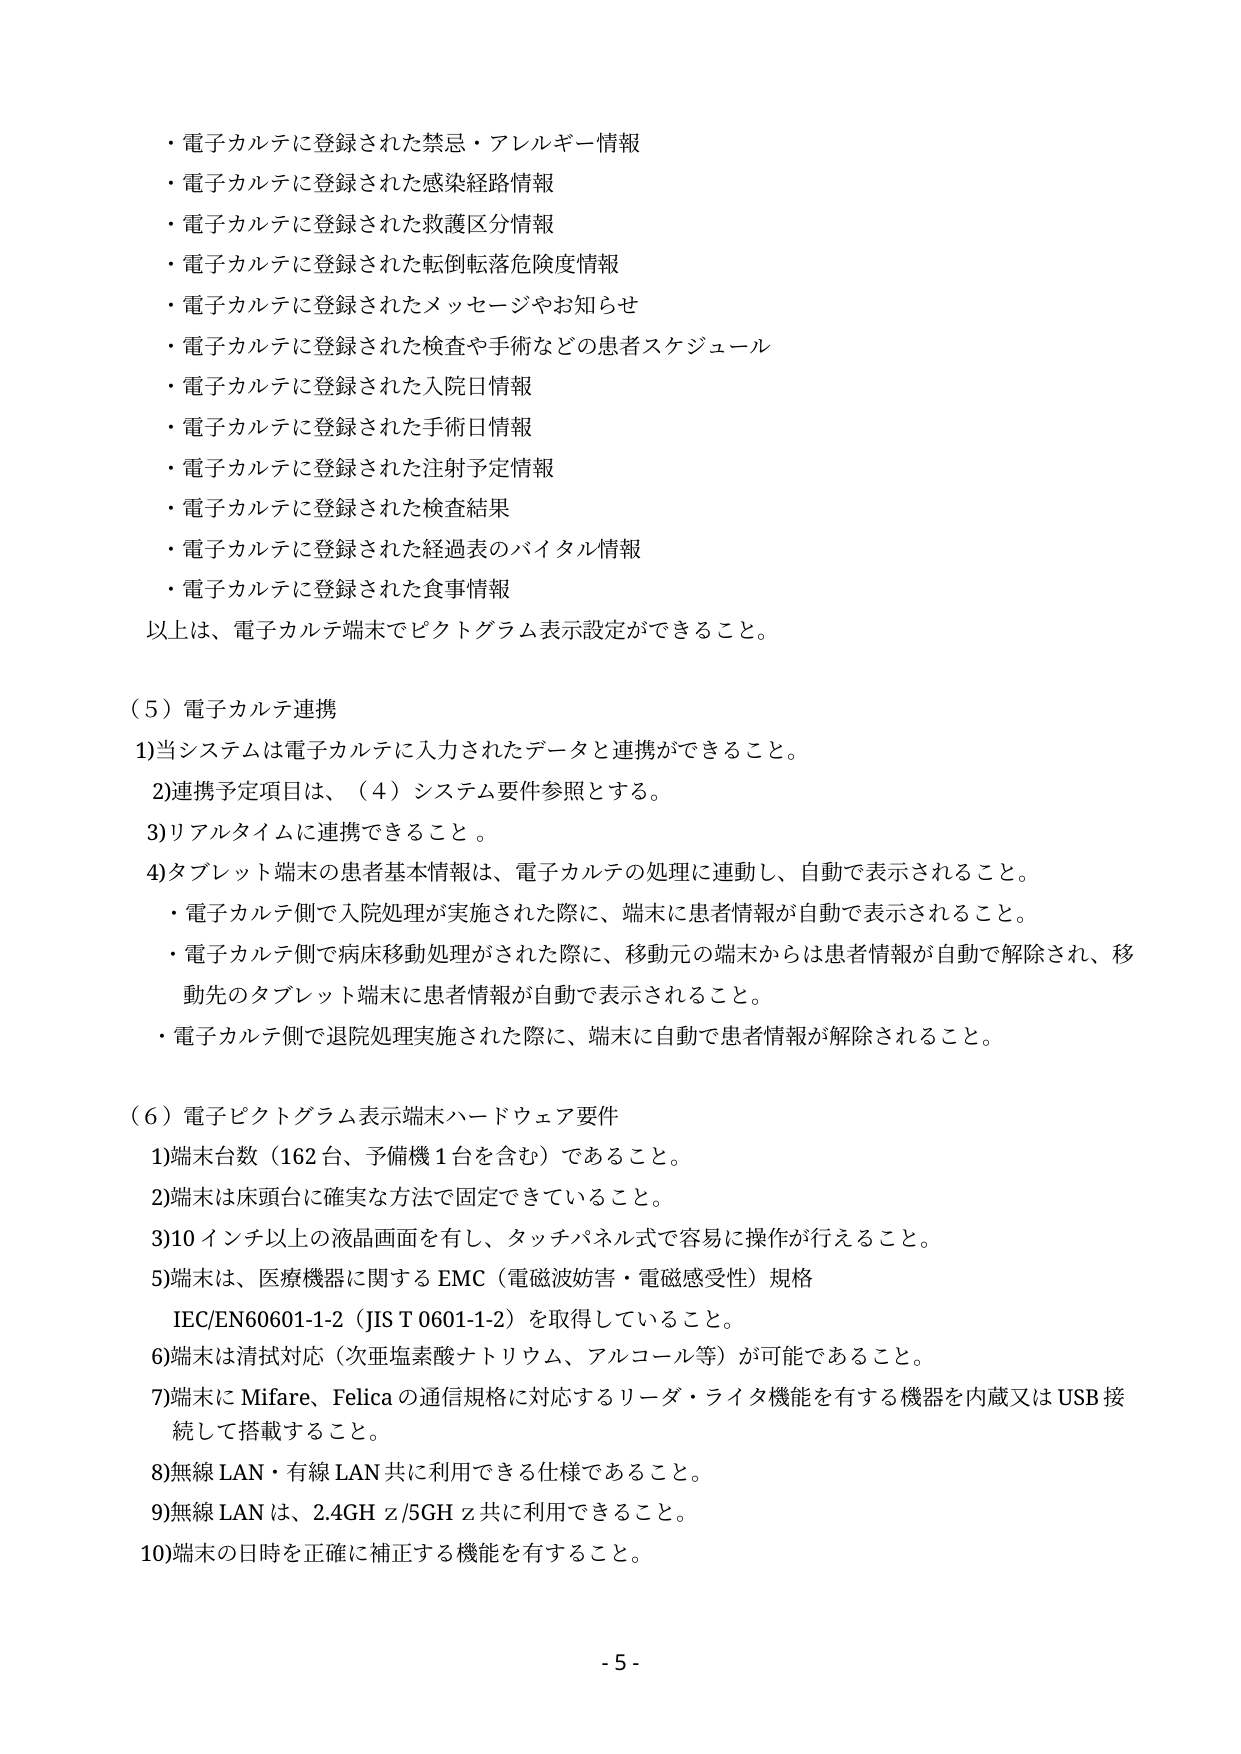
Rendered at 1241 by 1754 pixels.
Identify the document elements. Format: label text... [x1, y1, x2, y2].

text ・電子カルテ側で病床移動処理がされた際に、移動元の端末からは患者情報が自動で解除され、移動先のタブレット端末に患者情報が自動で表示されること。 [162, 937, 1135, 1010]
text 6)端末は清拭対応（次亜塩素酸ナトリウム、アルコール等）が可能であること。 [151, 1339, 1133, 1371]
text ・電子カルテに登録された入院日情報 [160, 369, 1133, 401]
text ・電子カルテに登録された禁忌・アレルギー情報 [160, 126, 1133, 157]
text （６）電子ピクトグラム表示端末ハードウェア要件 [118, 1099, 1133, 1130]
text ・電子カルテ側で入院処理が実施された際に、端末に患者情報が自動で表示されること。 [119, 896, 1135, 928]
text 7)端末にMifare、Felicaの通信規格に対応するリーダ・ライタ機能を有する機器を内蔵又はUSB接続して搭載すること。 [151, 1380, 1133, 1446]
text 2)連携予定項目は、（４）システム要件参照とする。 [119, 774, 1133, 806]
text IEC/EN60601-1-2（JIS T 0601-1-2）を取得していること。 [173, 1302, 1133, 1334]
text ・電子カルテに登録されたメッセージやお知らせ [160, 288, 1133, 320]
text 1)端末台数（162台、予備機1台を含む）であること。 [151, 1139, 1133, 1171]
text 5)端末は、医療機器に関するEMC（電磁波妨害・電磁感受性）規格 [151, 1262, 1133, 1293]
text ・電子カルテに登録された検査結果 [160, 491, 1133, 523]
text 以上は、電子カルテ端末でピクトグラム表示設定ができること。 [140, 613, 1133, 645]
text ・電子カルテに登録された転倒転落危険度情報 [160, 248, 1133, 279]
text ・電子カルテに登録された注射予定情報 [160, 451, 1133, 482]
text 8)無線LAN・有線LAN共に利用できる仕様であること。 [151, 1455, 1133, 1486]
text 10)端末の日時を正確に補正する機能を有すること。 [140, 1536, 1133, 1568]
text 2)端末は床頭台に確実な方法で固定できていること。 [151, 1180, 1133, 1212]
text ・電子カルテに登録された経過表のバイタル情報 [160, 532, 1133, 563]
text 3)10インチ以上の液晶画面を有し、タッチパネル式で容易に操作が行えること。 [151, 1221, 1133, 1252]
text ・電子カルテに登録された救護区分情報 [160, 207, 1133, 238]
text （５）電子カルテ連携 [118, 693, 1133, 724]
text ・電子カルテ側で退院処理実施された際に、端末に自動で患者情報が解除されること。 [118, 1019, 1133, 1051]
text ・電子カルテに登録された手術日情報 [160, 410, 1133, 442]
text 3)リアルタイムに連携できること 。 [119, 815, 1133, 846]
text 9)無線LANは、2.4GHｚ/5GHｚ共に利用できること。 [151, 1495, 1133, 1527]
text 1)当システムは電子カルテに入力されたデータと連携ができること。 [118, 733, 1133, 765]
text ・電子カルテに登録された検査や手術などの患者スケジュール [160, 329, 1133, 360]
text 4)タブレット端末の患者基本情報は、電子カルテの処理に連動し、自動で表示されること。 [119, 855, 1133, 887]
text ・電子カルテに登録された感染経路情報 [160, 166, 1133, 198]
text ・電子カルテに登録された食事情報 [160, 573, 1133, 604]
